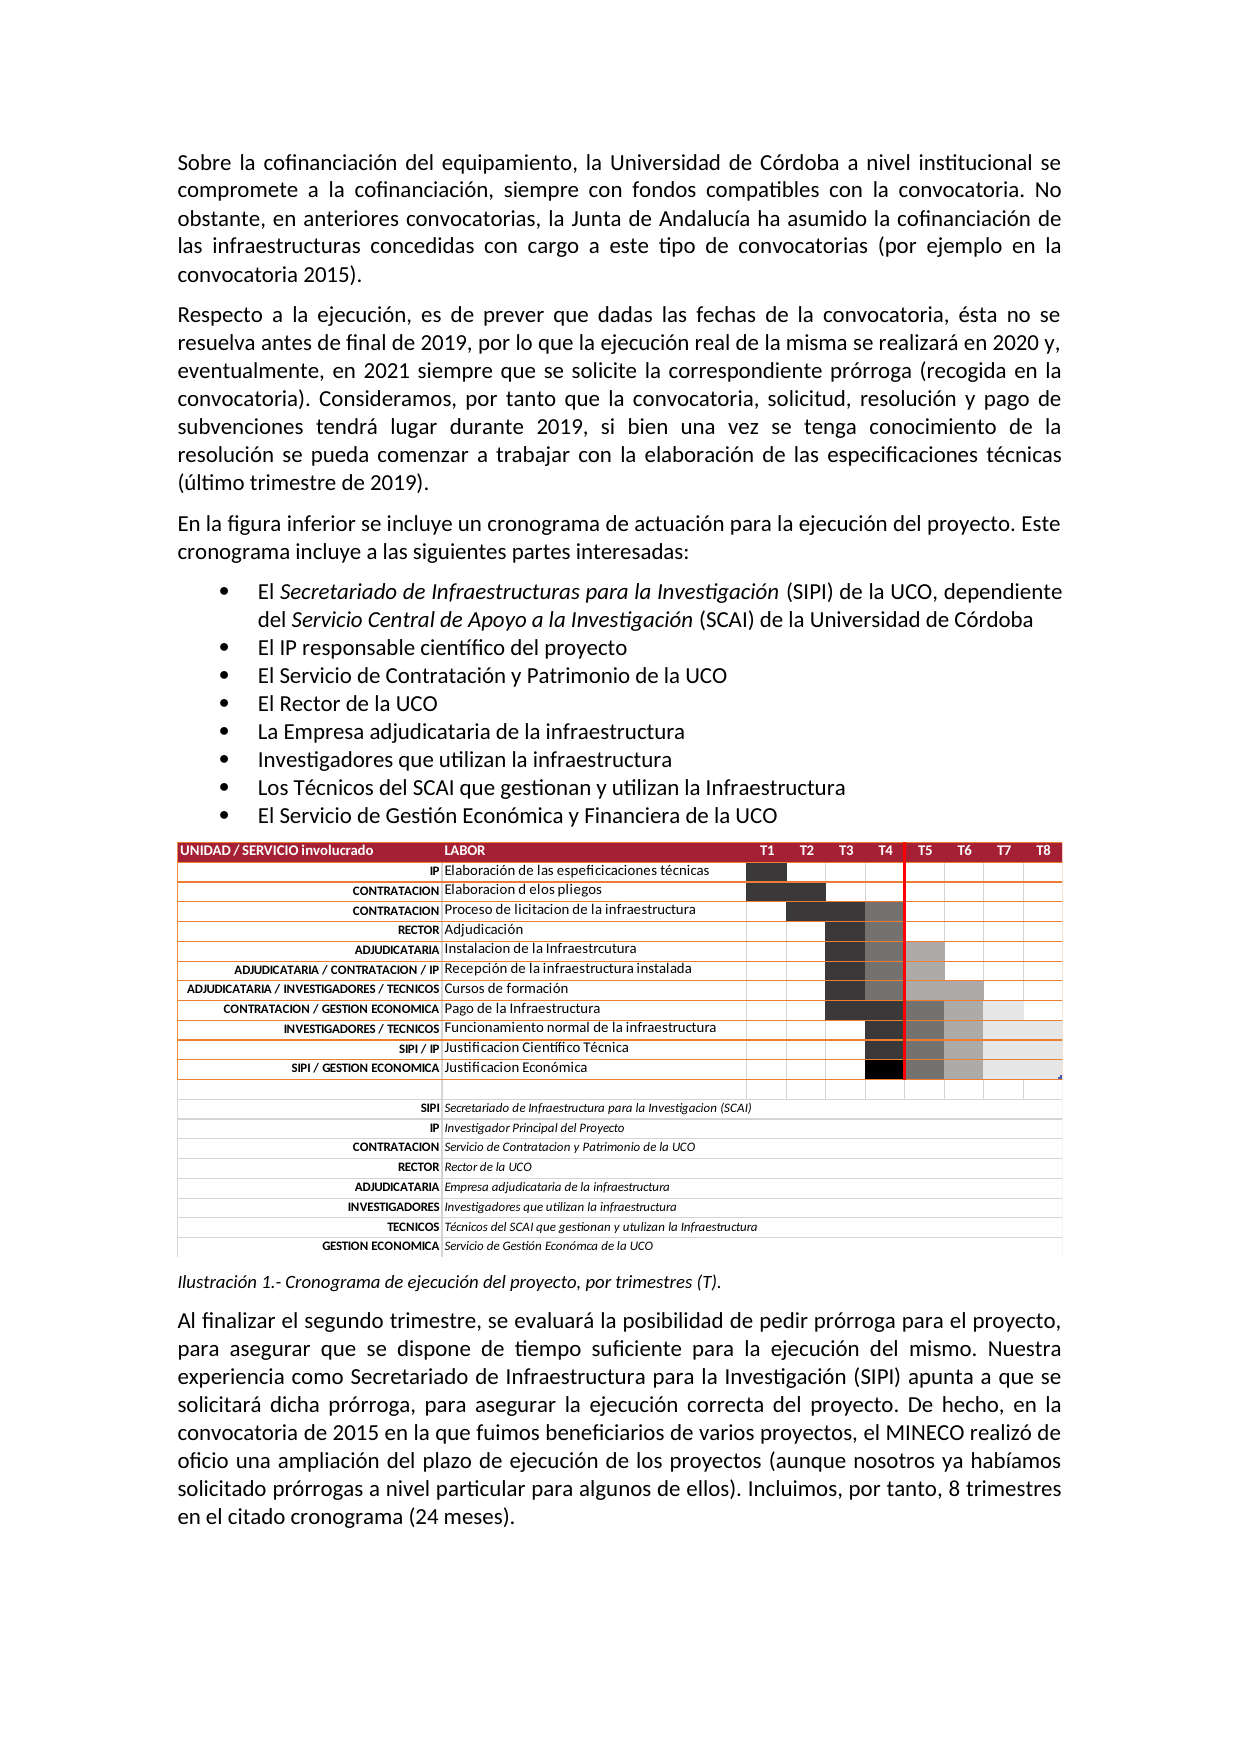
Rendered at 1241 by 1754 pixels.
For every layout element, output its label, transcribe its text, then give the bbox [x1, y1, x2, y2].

list El Rector de la UCO [220, 689, 1063, 717]
list La Empresa adjudicataria de la infraestructura [220, 717, 1063, 746]
list Investigadores que utilizan la infraestructura [220, 746, 1063, 773]
list El Servicio de Gestión Económica y Financiera de la UCO [220, 802, 1063, 829]
text Ilustración 1.- Cronograma de ejecución del proyecto, por trimestres (T). [177, 1270, 1063, 1293]
text Al finalizar el segundo trimestre, se evaluará la posibilidad de pedir prórroga para el proyecto, para asegurar que se dispone de tiempo suficiente para la ejecución del mismo. Nuestra experiencia como Secretariado de Infraestructura para la Investigación (SIPI) apunta a que se solicitará dicha prórroga, para asegurar la ejecución correcta del proyecto. De hecho, en la convocatoria de 2015 en la que fuimos beneficiarios de varios proyectos, el MINECO realizó de oficio una ampliación del plazo de ejecución de los proyectos (aunque nosotros ya habíamos solicitado prórrogas a nivel particular para algunos de ellos). Incluimos, por tanto, 8 trimestres en el citado cronograma (24 meses). [177, 1306, 1063, 1530]
text En la figura inferior se incluye un cronograma de actuación para la ejecución del proyecto. Este cronograma incluye a las siguientes partes interesadas: [177, 509, 1063, 565]
list El Secretariado de Infraestructuras para la Investigación (SIPI) de la UCO, dependiente del Servicio Central de Apoyo a la Investigación (SCAI) de la Universidad de Córdoba [220, 577, 1063, 633]
list El Servicio de Contratación y Patrimonio de la UCO [220, 661, 1063, 689]
text Sobre la cofinanciación del equipamiento, la Universidad de Córdoba a nivel institucional se compromete a la cofinanciación, siempre con fondos compatibles con la convocatoria. No obstante, en anteriores convocatorias, la Junta de Andalucía ha asumido la cofinanciación de las infraestructuras concedidas con cargo a este tipo de convocatorias (por ejemplo en la convocatoria 2015). [177, 148, 1063, 288]
text Respecto a la ejecución, es de prever que dadas las fechas de la convocatoria, ésta no se resuelva antes de final de 2019, por lo que la ejecución real de la misma se realizará en 2020 y, eventualmente, en 2021 siempre que se solicite la correspondiente prórroga (recogida en la convocatoria). Consideramos, por tanto que la convocatoria, solicitud, resolución y pago de subvenciones tendrá lugar durante 2019, si bien una vez se tenga conocimiento de la resolución se pueda comenzar a trabajar con la elaboración de las especificaciones técnicas (último trimestre de 2019). [177, 300, 1063, 496]
list Los Técnicos del SCAI que gestionan y utilizan la Infraestructura [220, 773, 1063, 802]
list El IP responsable científico del proyecto [220, 633, 1063, 661]
